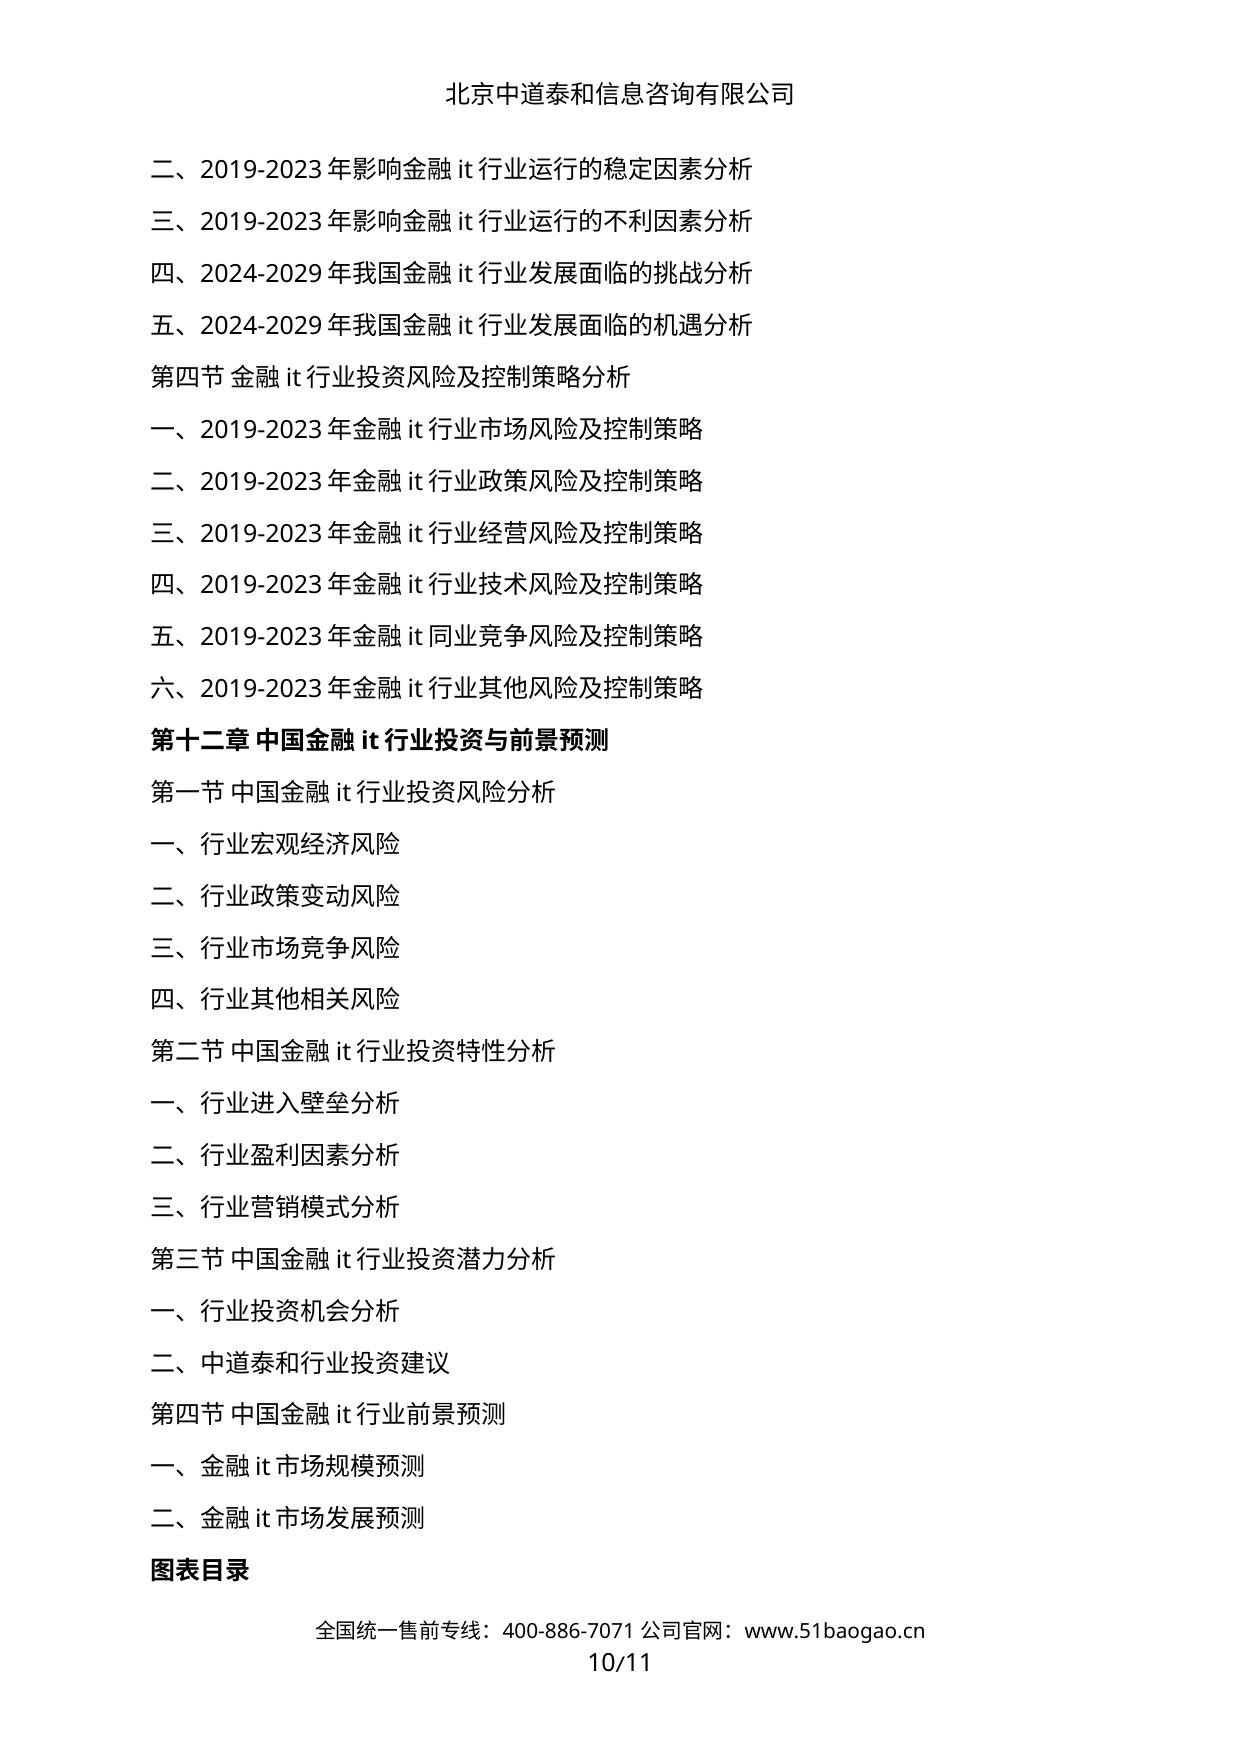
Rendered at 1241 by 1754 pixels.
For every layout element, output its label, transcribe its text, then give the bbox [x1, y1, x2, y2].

text 第三节 中国金融it行业投资潜力分析 [150, 1239, 1090, 1276]
text 三、2019-2023年金融it行业经营风险及控制策略 [150, 513, 1090, 549]
text 三、2019-2023年影响金融it行业运行的不利因素分析 [150, 202, 1090, 238]
text 第二节 中国金融it行业投资特性分析 [150, 1032, 1090, 1068]
text 第一节 中国金融it行业投资风险分析 [150, 772, 1090, 809]
text 五、2024-2029年我国金融it行业发展面临的机遇分析 [150, 306, 1090, 342]
text 四、行业其他相关风险 [150, 980, 1090, 1016]
text 一、行业进入壁垒分析 [150, 1084, 1090, 1120]
text 二、2019-2023年金融it行业政策风险及控制策略 [150, 461, 1090, 497]
text 二、金融it市场发展预测 [150, 1499, 1090, 1535]
text 二、中道泰和行业投资建议 [150, 1343, 1090, 1379]
text 二、行业政策变动风险 [150, 876, 1090, 912]
text 四、2019-2023年金融it行业技术风险及控制策略 [150, 565, 1090, 601]
text 六、2019-2023年金融it行业其他风险及控制策略 [150, 669, 1090, 705]
text 第四节 中国金融it行业前景预测 [150, 1395, 1090, 1431]
text 三、行业营销模式分析 [150, 1187, 1090, 1224]
text 四、2024-2029年我国金融it行业发展面临的挑战分析 [150, 254, 1090, 290]
text 一、行业投资机会分析 [150, 1291, 1090, 1327]
text 一、行业宏观经济风险 [150, 824, 1090, 861]
text 二、行业盈利因素分析 [150, 1136, 1090, 1172]
text 一、2019-2023年金融it行业市场风险及控制策略 [150, 409, 1090, 446]
text 图表目录 [150, 1551, 1090, 1587]
text 一、金融it市场规模预测 [150, 1447, 1090, 1483]
text 第十二章 中国金融it行业投资与前景预测 [150, 721, 1090, 757]
text 二、2019-2023年影响金融it行业运行的稳定因素分析 [150, 150, 1090, 186]
text 五、2019-2023年金融it同业竞争风险及控制策略 [150, 617, 1090, 653]
text 三、行业市场竞争风险 [150, 928, 1090, 964]
text 第四节 金融it行业投资风险及控制策略分析 [150, 357, 1090, 394]
